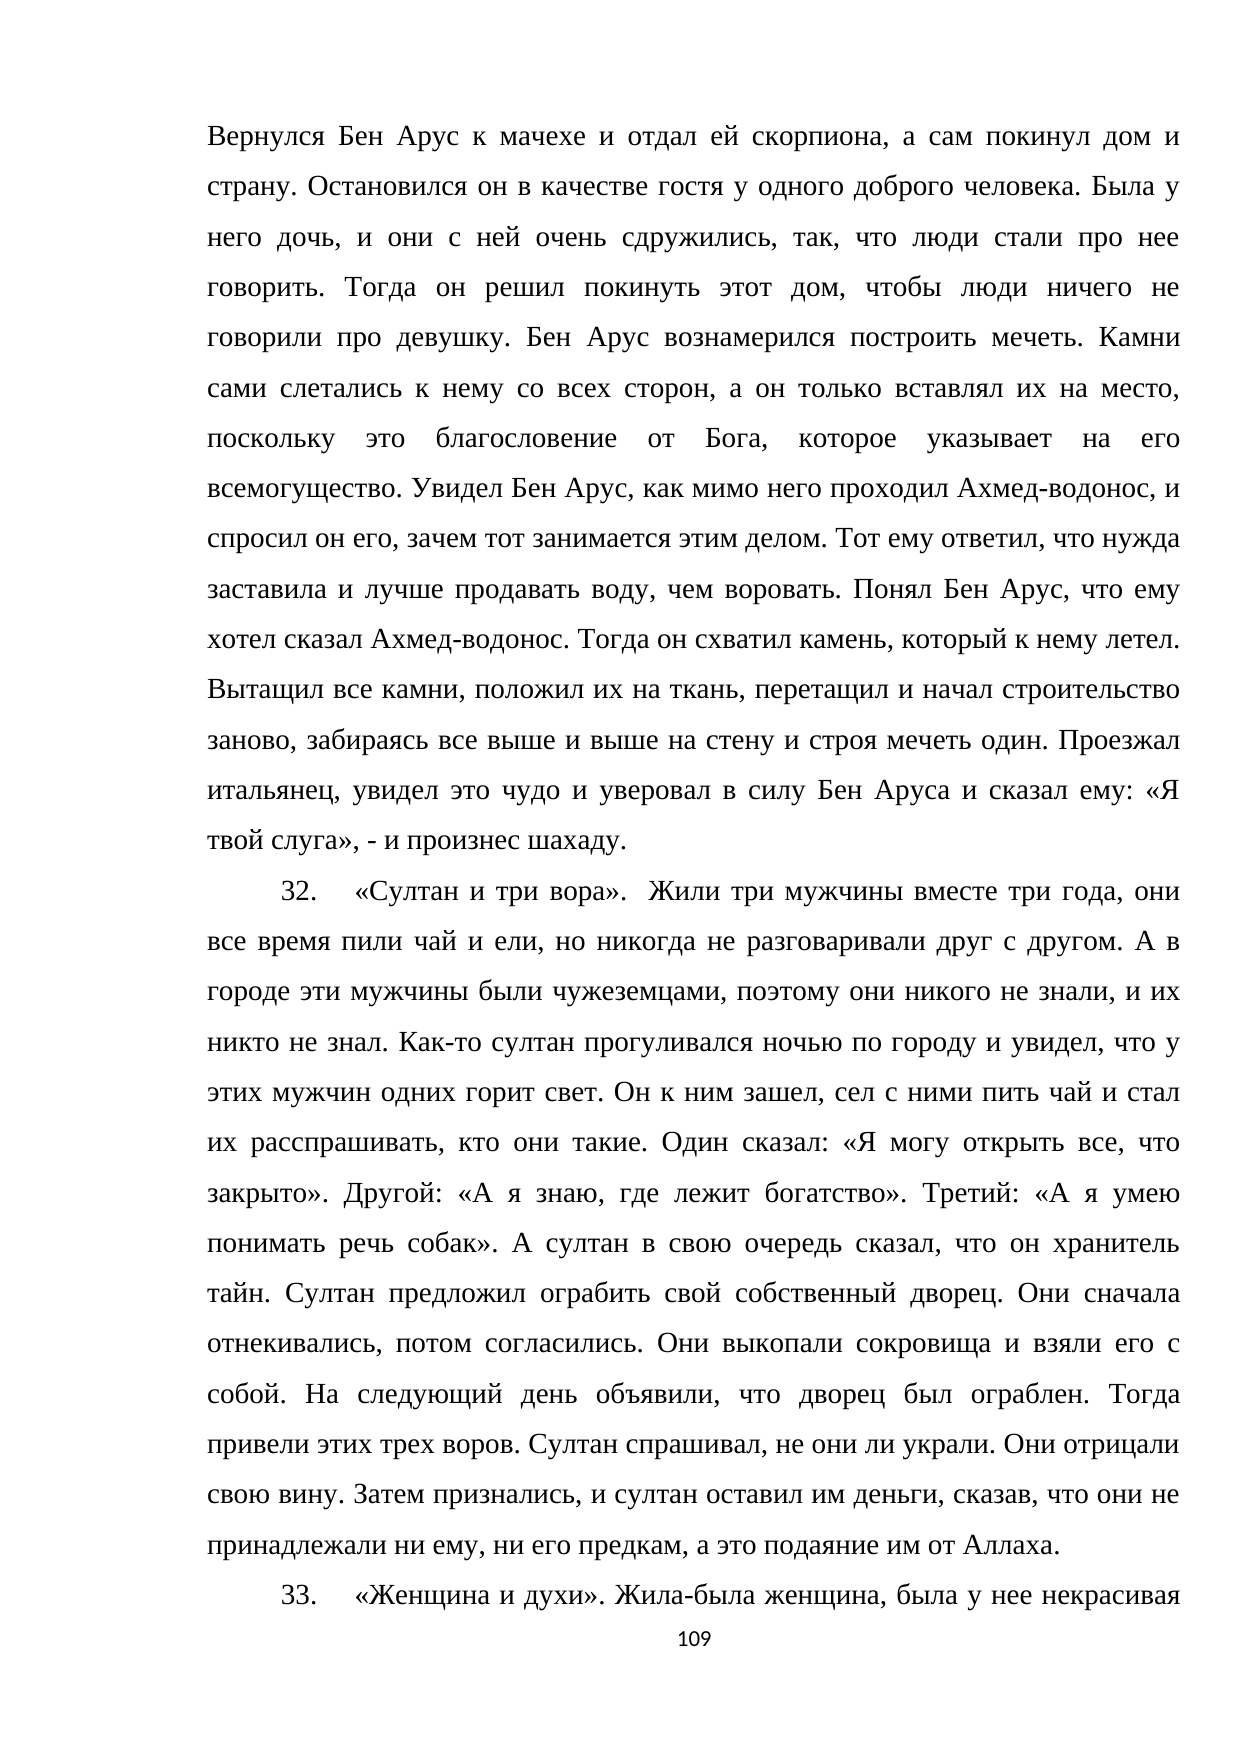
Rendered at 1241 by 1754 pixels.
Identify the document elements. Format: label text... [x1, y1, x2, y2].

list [207, 118, 1181, 856]
list «Султан и три вора». Жили три мужчины вместе три года, они все время пили чай и ели, но никогда не разговаривали друг с другом. А в городе эти мужчины были чужеземцами, поэтому они никого не знали, и их никто не знал. Как-то султан прогуливался ночью по городу и увидел, что у этих мужчин одних горит свет. Он к ним зашел, сел с ними пить чай и стал их расспрашивать, кто они такие. Один сказал: «Я могу открыть все, что закрыто». Другой: «А я знаю, где лежит богатство». Третий: «А я умею понимать речь собак». А султан в свою очередь сказал, что он хранитель тайн. Султан предложил ограбить свой собственный дворец. Они сначала отнекивались, потом согласились. Они выкопали сокровища и взяли его с собой. На следующий день объявили, что дворец был ограблен. Тогда привели этих трех воров. Султан спрашивал, не они ли украли. Они отрицали свою вину. Затем признались, и султан оставил им деньги, сказав, что они не принадлежали ни ему, ни его предкам, а это подаяние им от Аллаха. [207, 873, 1181, 1560]
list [207, 1577, 1181, 1611]
